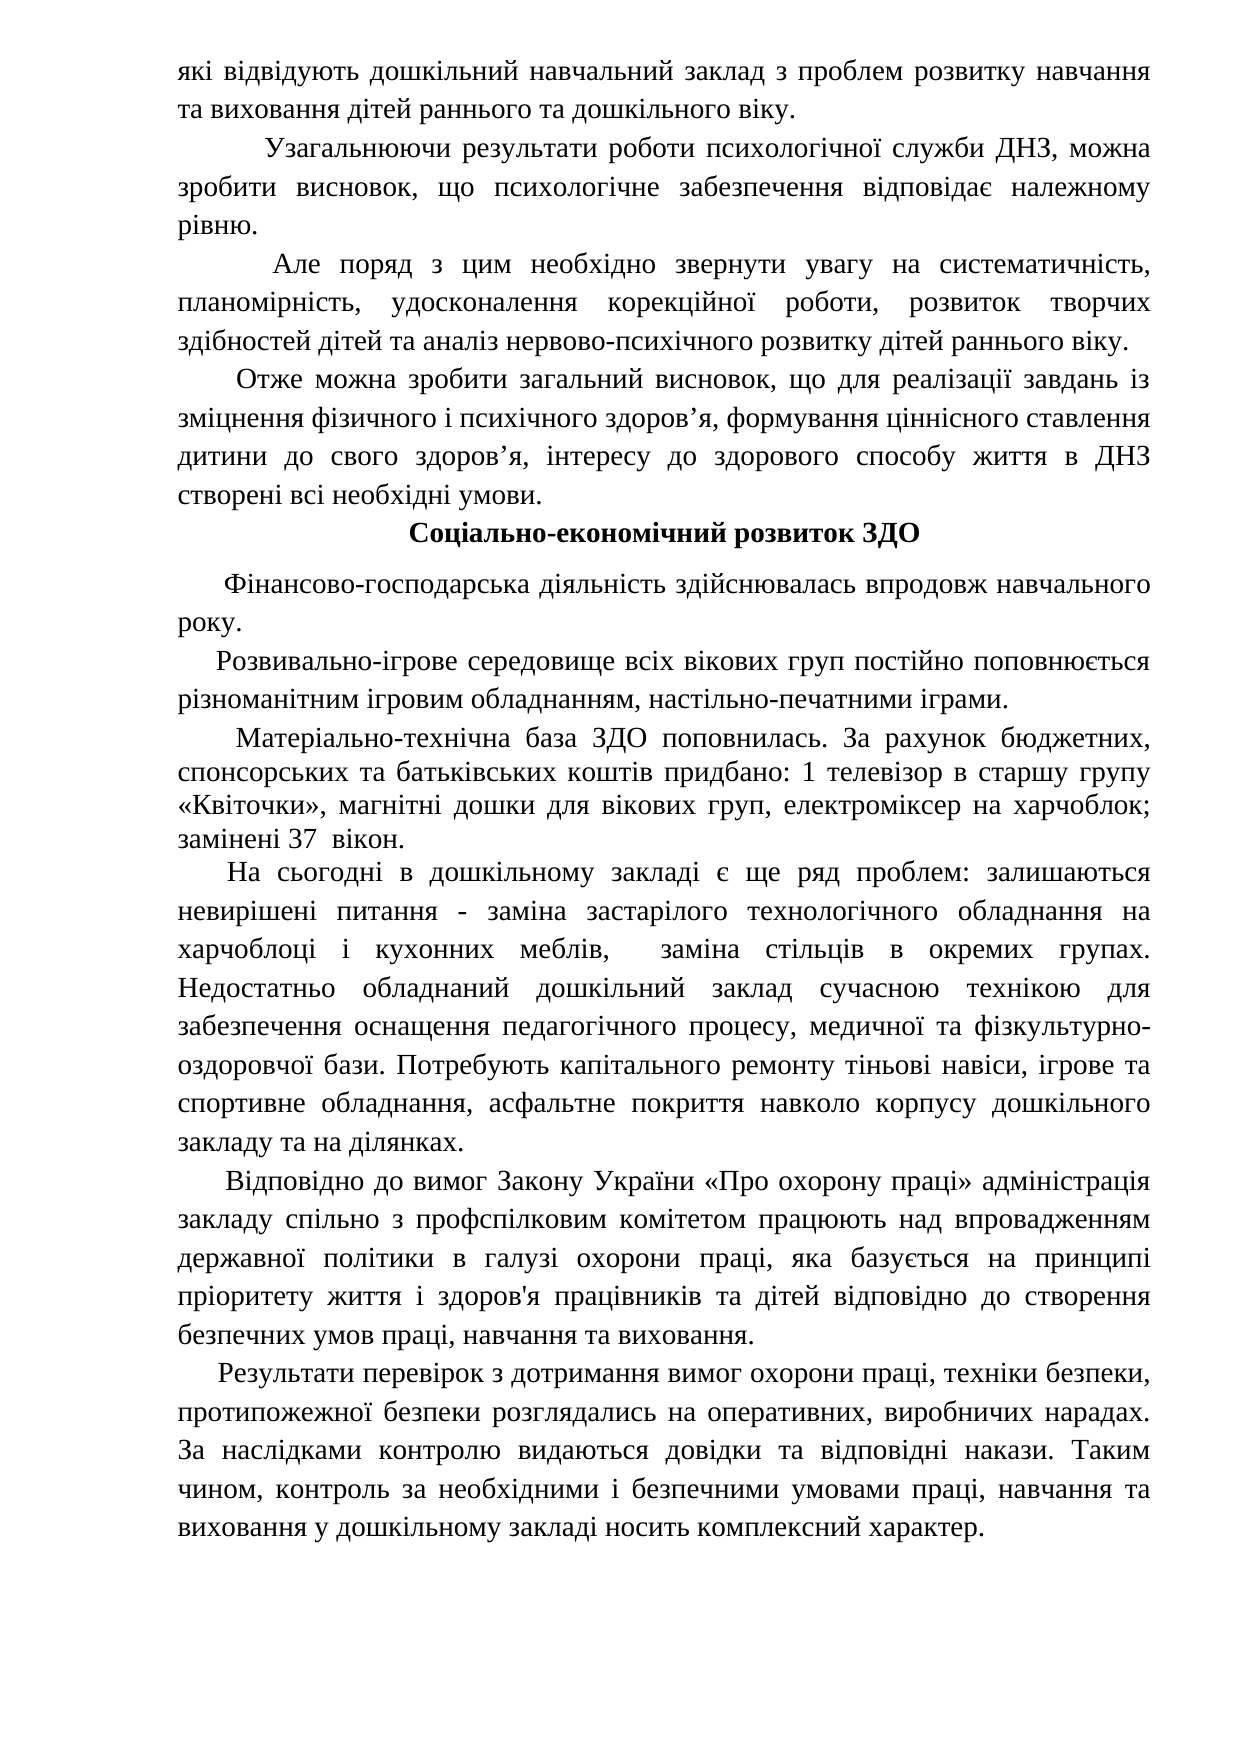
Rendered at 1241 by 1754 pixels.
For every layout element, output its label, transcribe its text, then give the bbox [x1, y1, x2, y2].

text Соціально-економічний розвиток ЗДО [177, 516, 1152, 549]
text Відповідно до вимог Закону України «Про охорону праці» адміністрація закладу спільно з профспілковим комітетом працюють над впровадженням державної політики в галузі охорони праці, яка базується на принципі пріоритету життя і здоров'я працівників та дітей відповідно до створення безпечних умов праці, навчання та виховання. [177, 1163, 1152, 1350]
text Отже можна зробити загальний висновок, що для реалізації завдань із зміцнення фізичного і психічного здоров’я, формування ціннісного ставлення дитини до свого здоров’я, інтересу до здорового способу життя в ДНЗ створені всі необхідні умови. [177, 361, 1152, 511]
text На сьогодні в дошкільному закладі є ще ряд проблем: залишаються невирішені питання - заміна застарілого технологічного обладнання на харчоблоці і кухонних меблів, заміна стільців в окремих групах. Недостатньо обладнаний дошкільний заклад сучасною технікою для забезпечення оснащення педагогічного процесу, медичної та фізкультурно-оздоровчої бази. Потребують капітального ремонту тіньові навіси, ігрове та спортивне обладнання, асфальтне покриття навколо корпусу дошкільного закладу та на ділянках. [177, 854, 1152, 1158]
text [177, 53, 1152, 125]
text Але поряд з цим необхідно звернути увагу на систематичність, планомірність, удосконалення корекційної роботи, розвиток творчих здібностей дітей та аналіз нервово-психічного розвитку дітей раннього віку. [177, 246, 1152, 356]
text Узагальнюючи результати роботи психологічної служби ДНЗ, можна зробити висновок, що психологічне забезпечення відповідає належному рівню. [177, 130, 1152, 241]
text Результати перевірок з дотримання вимог охорони праці, техніки безпеки, протипожежної безпеки розглядались на оперативних, виробничих нарадах. За наслідками контролю видаються довідки та відповідні накази. Таким чином, контроль за необхідними і безпечними умовами праці, навчання та виховання у дошкільному закладі носить комплексний характер. [177, 1355, 1152, 1543]
text Фінансово-господарська діяльність здійснювалась впродовж навчального року. [177, 566, 1152, 638]
text Матеріально-технічна база ЗДО поповнилась. За рахунок бюджетних, спонсорських та батьківських коштів придбано: 1 телевізор в старшу групу «Квіточки», магнітні дошки для вікових груп, електроміксер на харчоблок; замінені 37 вікон. [177, 720, 1152, 854]
text Розвивально-ігрове середовище всіх вікових груп постійно поповнюється різноманітним ігровим обладнанням, настільно-печатними іграми. [177, 643, 1152, 715]
